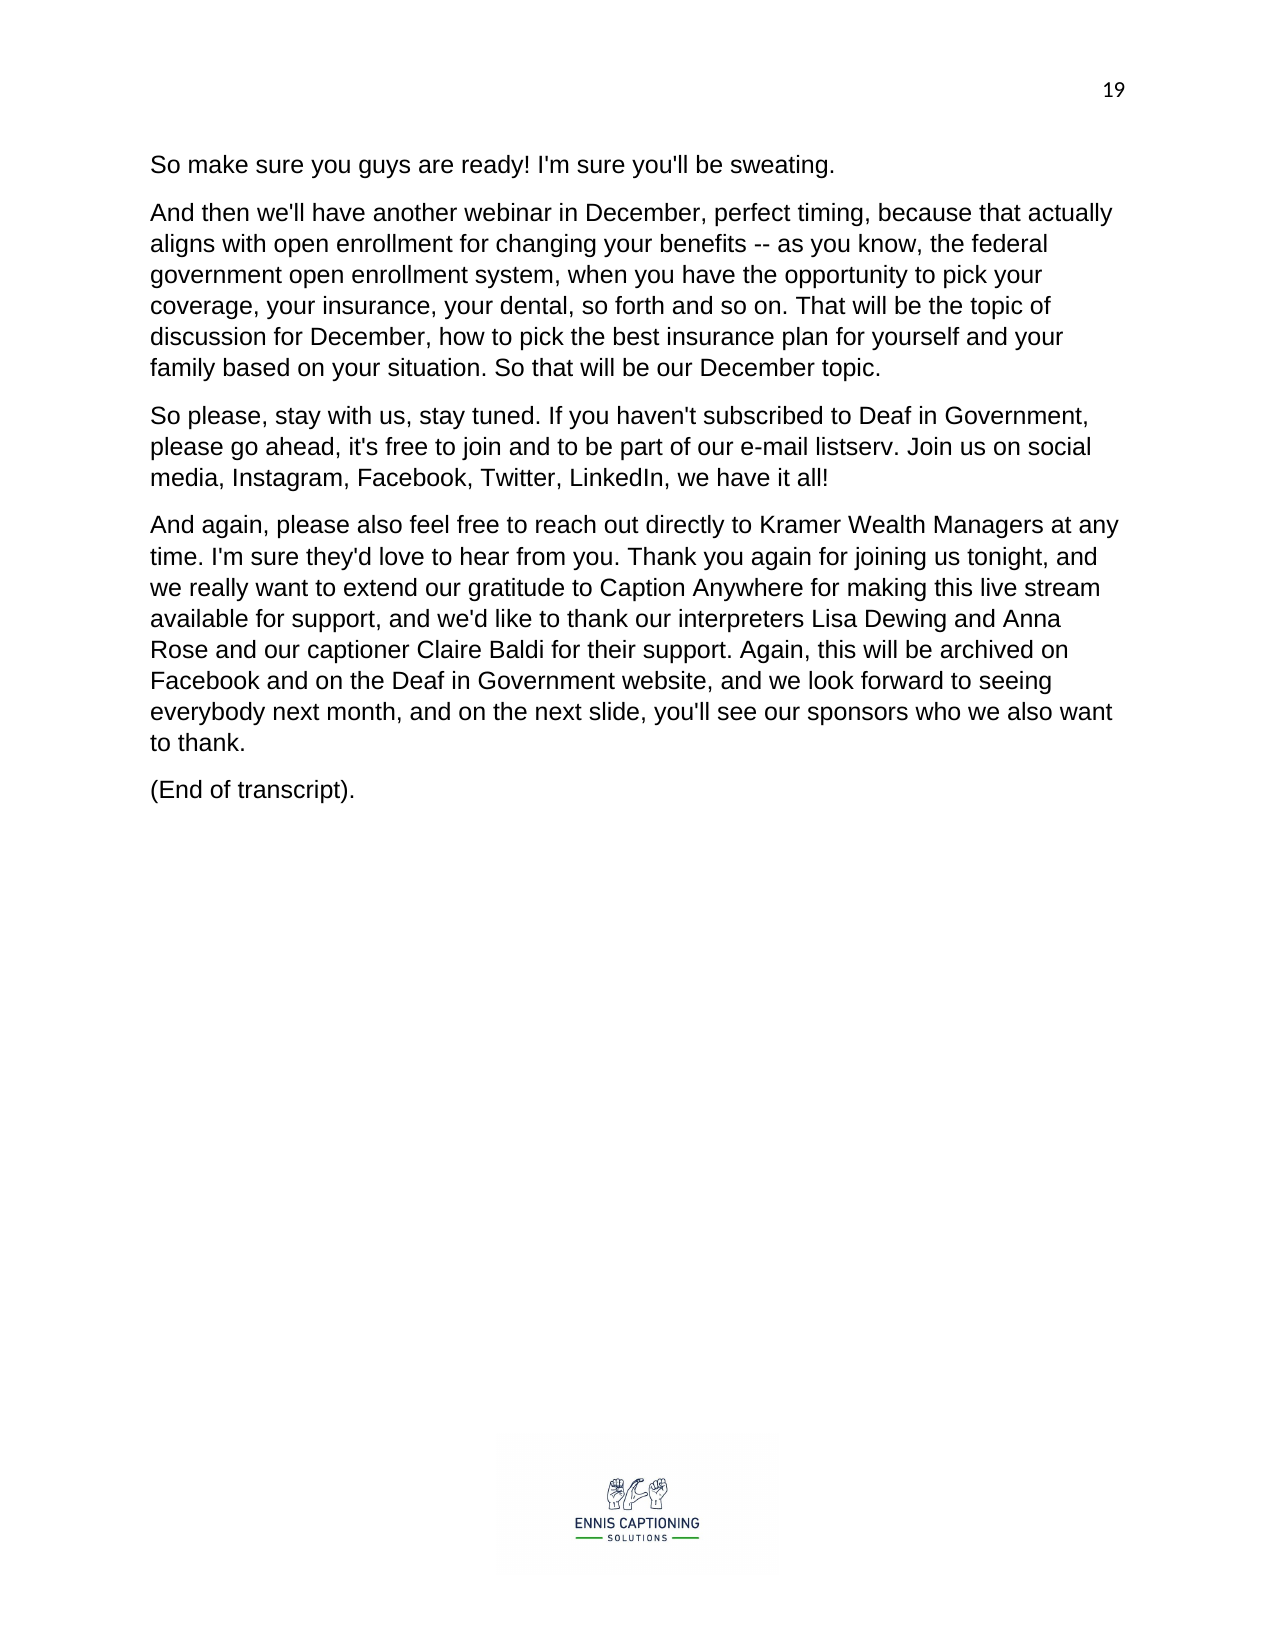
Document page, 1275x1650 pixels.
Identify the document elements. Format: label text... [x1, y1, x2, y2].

text And again, please also feel free to reach out directly to Kramer Wealth Managers at any time. I'm sure they'd love to hear from you. Thank you again for joining us tonight, and we really want to extend our gratitude to Caption Anywhere for making this live stream available for support, and we'd like to thank our interpreters Lisa Dewing and Anna Rose and our captioner Claire Baldi for their support. Again, this will be archived on Facebook and on the Deaf in Government website, and we look forward to seeing everybody next month, and on the next slide, you'll see our sponsors who we also want to thank. [150, 510, 1125, 756]
text So make sure you guys are ready! I'm sure you'll be sweating. [150, 150, 1125, 179]
text And then we'll have another webinar in December, perfect timing, because that actually aligns with open enrollment for changing your benefits -- as you know, the federal government open enrollment system, when you have the opportunity to pick your coverage, your insurance, your dental, so forth and so on. That will be the topic of discussion for December, how to pick the best insurance plan for yourself and your family based on your situation. So that will be our December topic. [150, 198, 1125, 382]
picture [496, 1433, 779, 1575]
text (End of transcript). [150, 775, 1125, 804]
text So please, stay with us, stay tuned. If you haven't subscribed to Deaf in Government, please go ahead, it's free to join and to be part of our e-mail listserv. Join us on social media, Instagram, Facebook, Twitter, LinkedIn, we have it all! [150, 401, 1125, 491]
